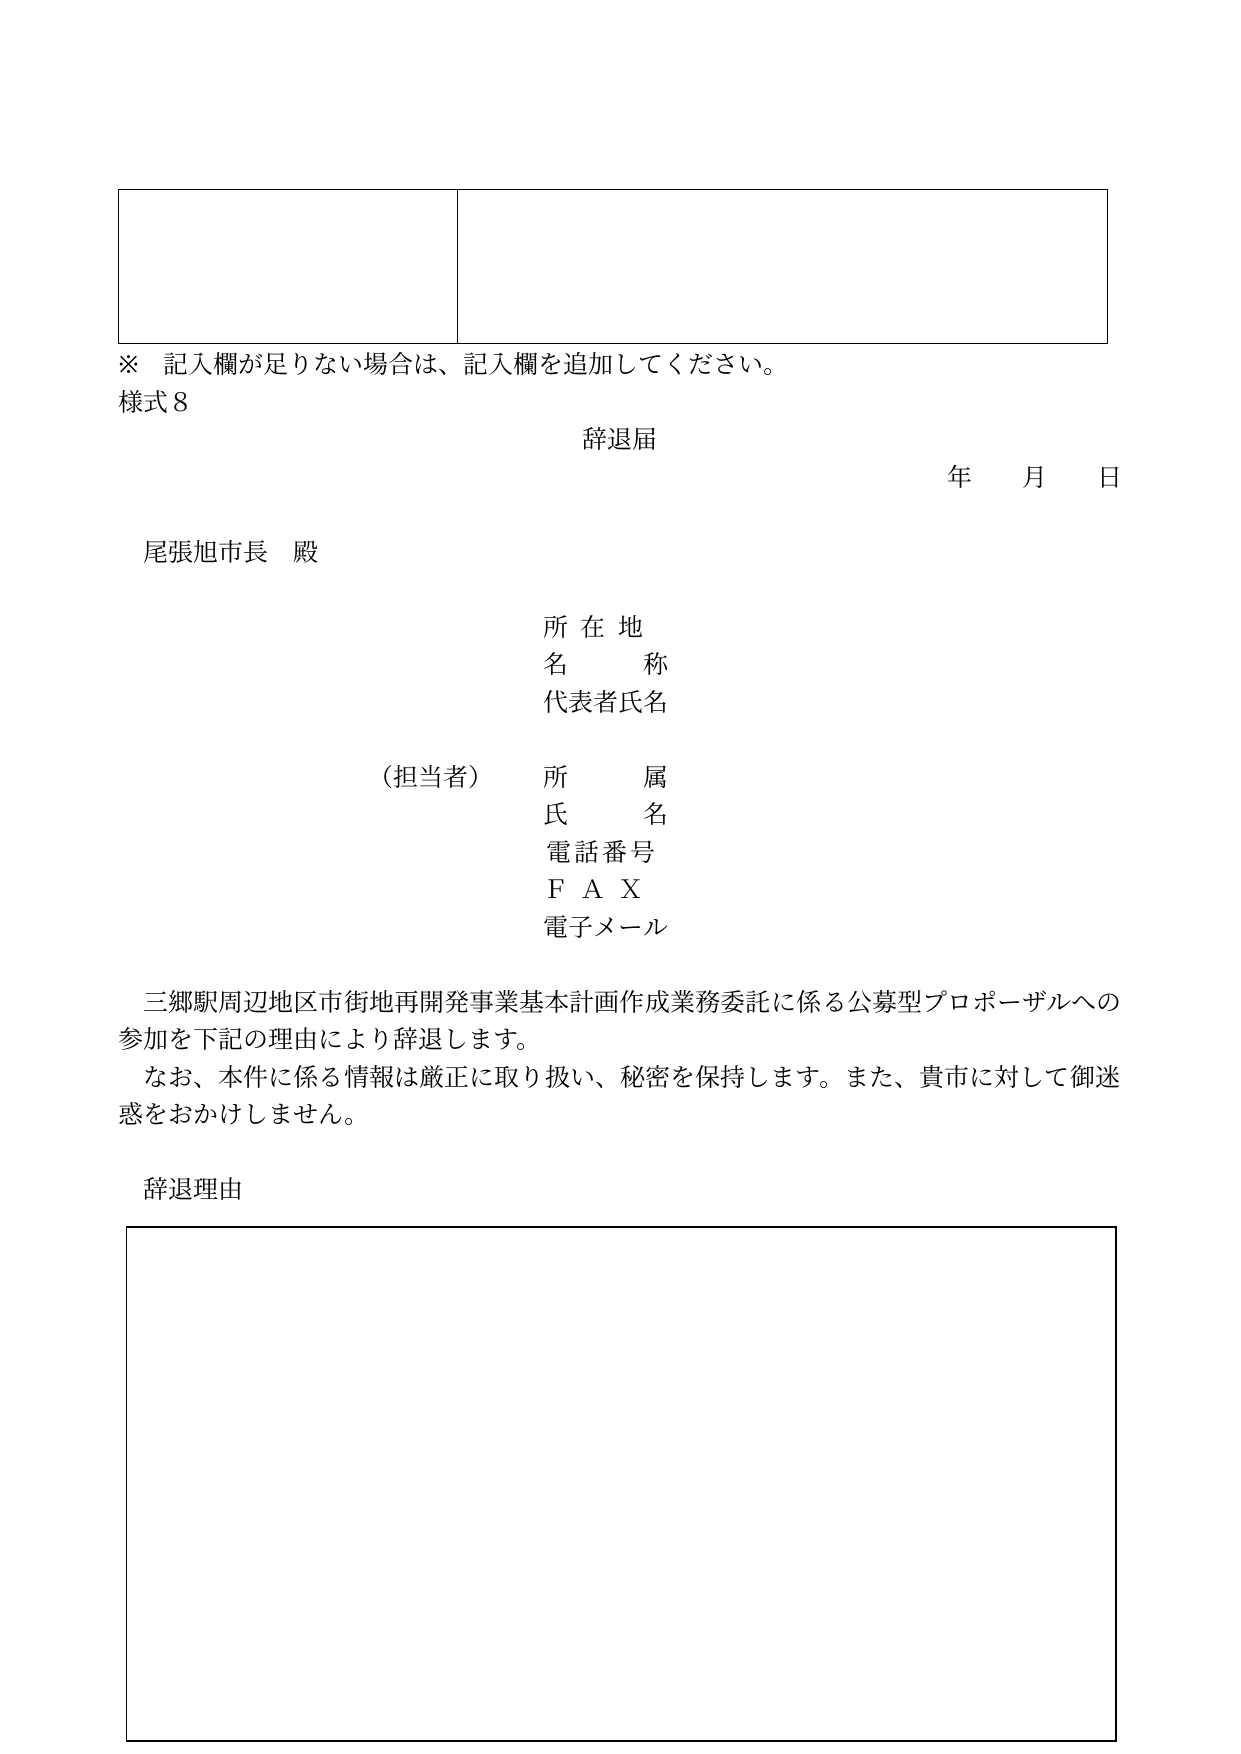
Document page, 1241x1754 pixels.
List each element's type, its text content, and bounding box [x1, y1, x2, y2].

text 辞退届 [118, 419, 1122, 456]
text 年 月 日 [118, 456, 1122, 494]
table_cell [458, 190, 1107, 343]
text 様式８ [118, 381, 1122, 419]
text （担当者） 所 属 [118, 756, 1122, 794]
table_cell [119, 190, 457, 343]
text 電子メール [118, 906, 1122, 944]
text 電話番号 [118, 831, 1122, 869]
text ※ 記入欄が足りない場合は、記入欄を追加してください。 [118, 344, 1122, 381]
text ＦＡＸ [118, 869, 1122, 906]
text 氏 名 [118, 794, 1122, 831]
text 三郷駅周辺地区市街地再開発事業基本計画作成業務委託に係る公募型プロポーザルへの参加を下記の理由により辞退します。 [118, 981, 1122, 1056]
text なお、本件に係る情報は厳正に取り扱い、秘密を保持します。また、貴市に対して御迷惑をおかけしません。 [118, 1056, 1122, 1131]
text 代表者氏名 [118, 681, 1122, 719]
text 所在地 [118, 606, 1122, 644]
text 名 称 [118, 644, 1122, 681]
text 尾張旭市長 殿 [118, 531, 1122, 569]
text 辞退理由 [118, 1169, 1122, 1206]
